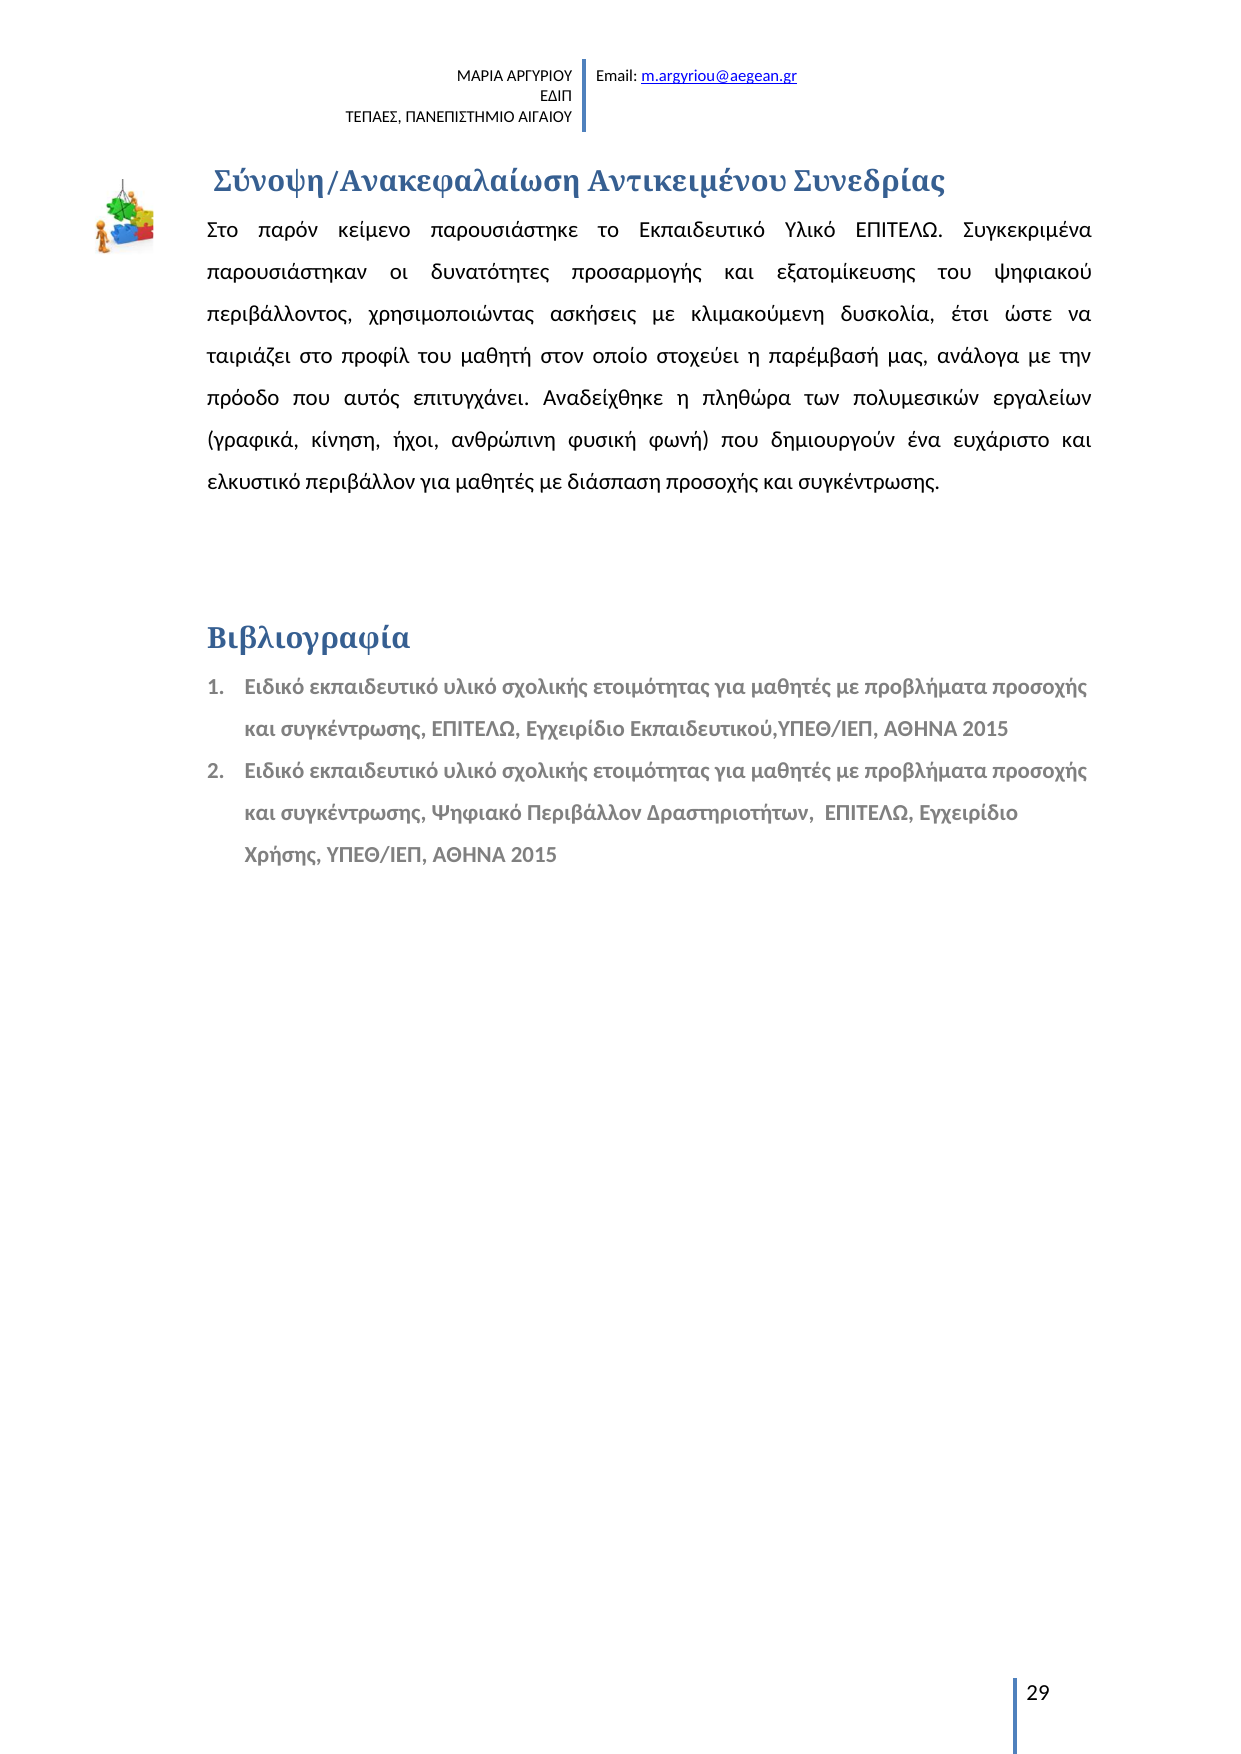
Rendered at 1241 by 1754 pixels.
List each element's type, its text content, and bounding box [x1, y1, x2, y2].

text Στο παρόν κείμενο παρουσιάστηκε το Εκπαιδευτικό Υλικό ΕΠΙΤΕΛΩ. Συγκεκριμένα παρουσιάστηκαν οι δυνατότητες προσαρμογής και εξατομίκευσης του ψηφιακού περιβάλλοντος, χρησιμοποιώντας ασκήσεις με κλιμακούμενη δυσκολία, έτσι ώστε να ταιριάζει στο προφίλ του μαθητή στον οποίο στοχεύει η παρέμβασή μας, ανάλογα με την πρόοδο που αυτός επιτυγχάνει. Αναδείχθηκε η πληθώρα των πολυμεσικών εργαλείων (γραφικά, κίνηση, ήχοι, ανθρώπινη φυσική φωνή) που δημιουργούν ένα ευχάριστο και ελκυστικό περιβάλλον για μαθητές με διάσπαση προσοχής και συγκέντρωσης. [207, 215, 1092, 495]
picture [94, 179, 154, 255]
subtitle Σύνοψη/Ανακεφαλαίωση Αντικειμένου Συνεδρίας [207, 165, 1092, 198]
